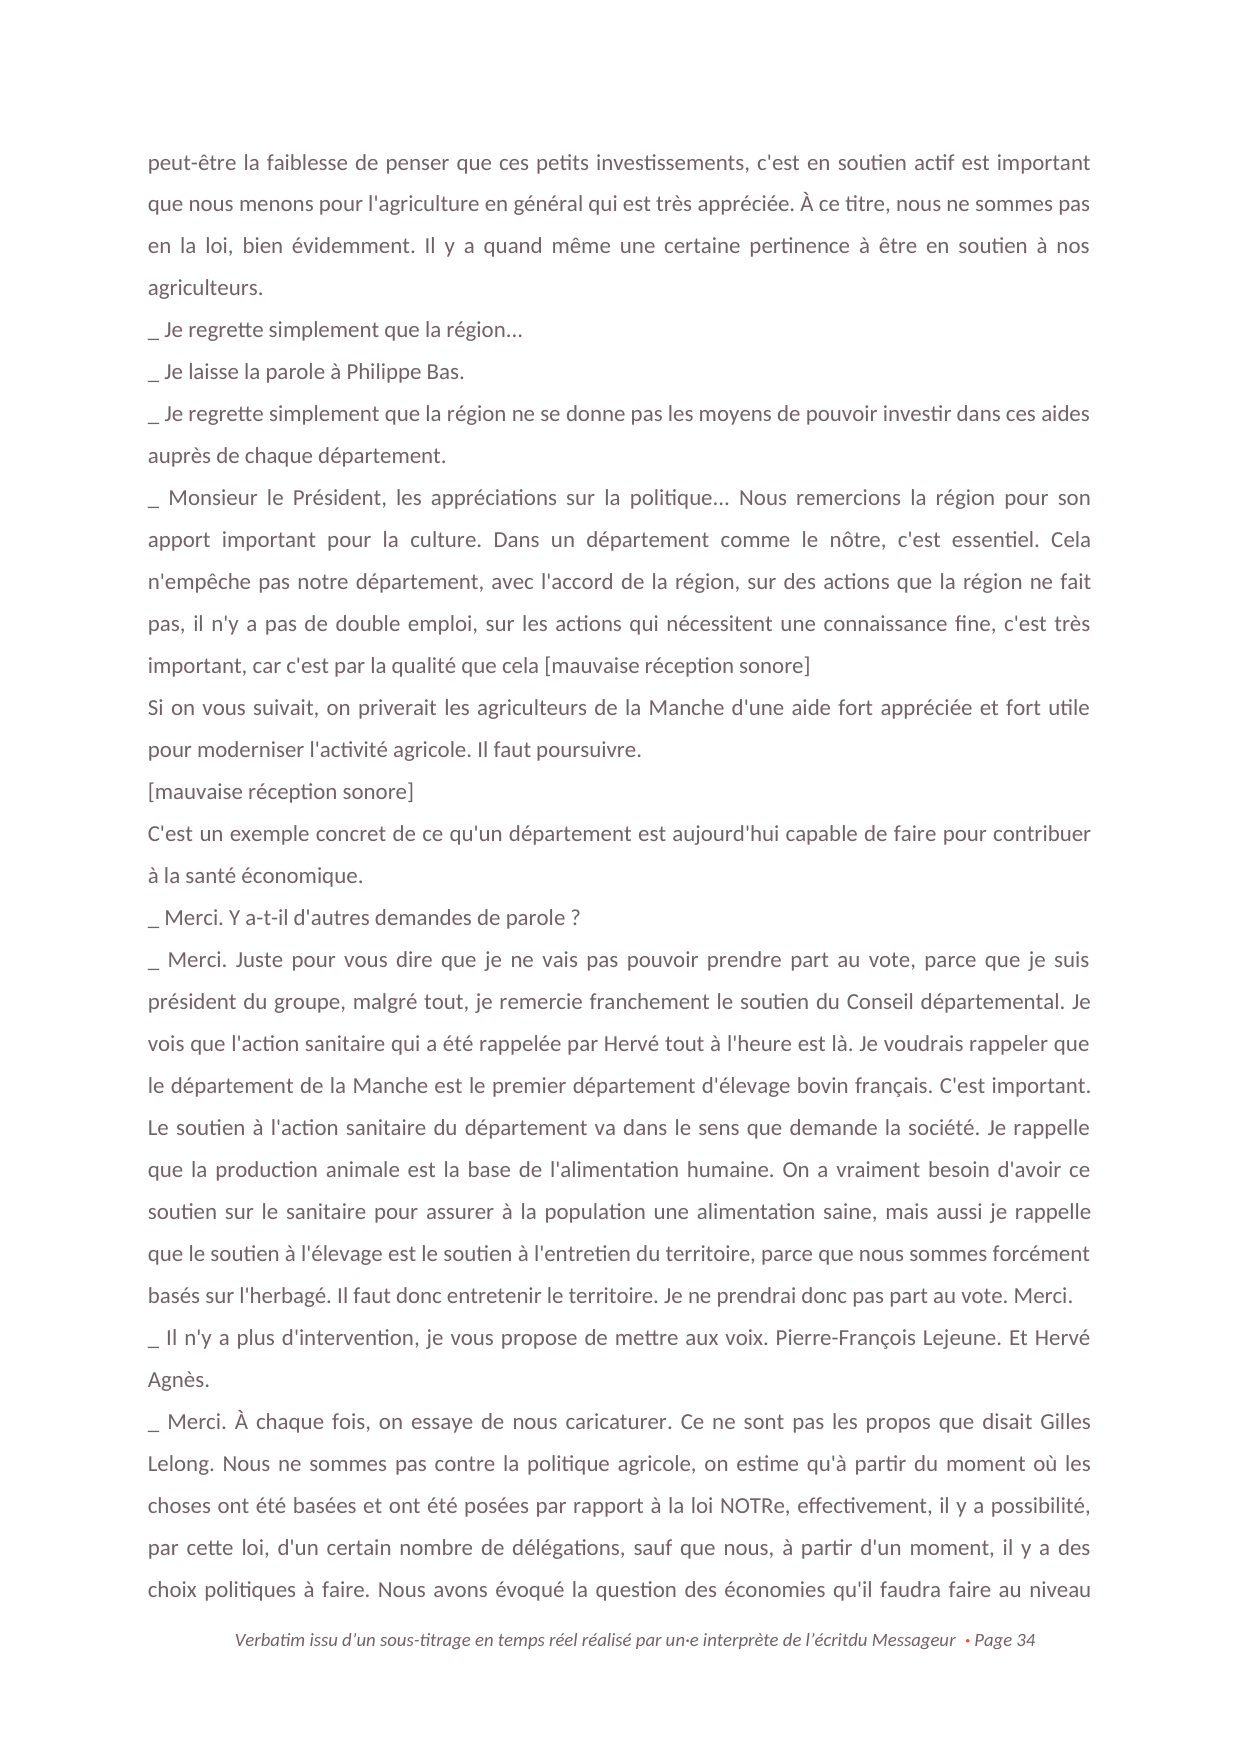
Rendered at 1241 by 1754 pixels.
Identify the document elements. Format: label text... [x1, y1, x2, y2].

text _ Je regrette simplement que la région ne se donne pas les moyens de pouvoir investir dans ces aides auprès de chaque département. [148, 399, 1093, 469]
text _ Merci. Juste pour vous dire que je ne vais pas pouvoir prendre part au vote, parce que je suis président du groupe, malgré tout, je remercie franchement le soutien du Conseil départemental. Je vois que l'action sanitaire qui a été rappelée par Hervé tout à l'heure est là. Je voudrais rappeler que le département de la Manche est le premier département d'élevage bovin français. C'est important. Le soutien à l'action sanitaire du département va dans le sens que demande la société. Je rappelle que la production animale est la base de l'alimentation humaine. On a vraiment besoin d'avoir ce soutien sur le sanitaire pour assurer à la population une alimentation saine, mais aussi je rappelle que le soutien à l'élevage est le soutien à l'entretien du territoire, parce que nous sommes forcément basés sur l'herbagé. Il faut donc entretenir le territoire. Je ne prendrai donc pas part au vote. Merci. [148, 945, 1093, 1309]
text [mauvaise réception sonore] [148, 777, 1093, 805]
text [148, 1407, 1093, 1603]
text _ Il n'y a plus d'intervention, je vous propose de mettre aux voix. Pierre-François Lejeune. Et Hervé Agnès. [148, 1323, 1093, 1393]
text _ Je regrette simplement que la région... [148, 316, 1093, 343]
text _ Monsieur le Président, les appréciations sur la politique... Nous remercions la région pour son apport important pour la culture. Dans un département comme le nôtre, c'est essentiel. Cela n'empêche pas notre département, avec l'accord de la région, sur des actions que la région ne fait pas, il n'y a pas de double emploi, sur les actions qui nécessitent une connaissance fine, c'est très important, car c'est par la qualité que cela [mauvaise réception sonore] [148, 483, 1093, 679]
text _ Merci. Y a-t-il d'autres demandes de parole ? [148, 903, 1093, 931]
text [148, 148, 1093, 302]
text Si on vous suivait, on priverait les agriculteurs de la Manche d'une aide fort appréciée et fort utile pour moderniser l'activité agricole. Il faut poursuivre. [148, 693, 1093, 763]
text _ Je laisse la parole à Philippe Bas. [148, 357, 1093, 386]
text C'est un exemple concret de ce qu'un département est aujourd'hui capable de faire pour contribuer à la santé économique. [148, 819, 1093, 889]
